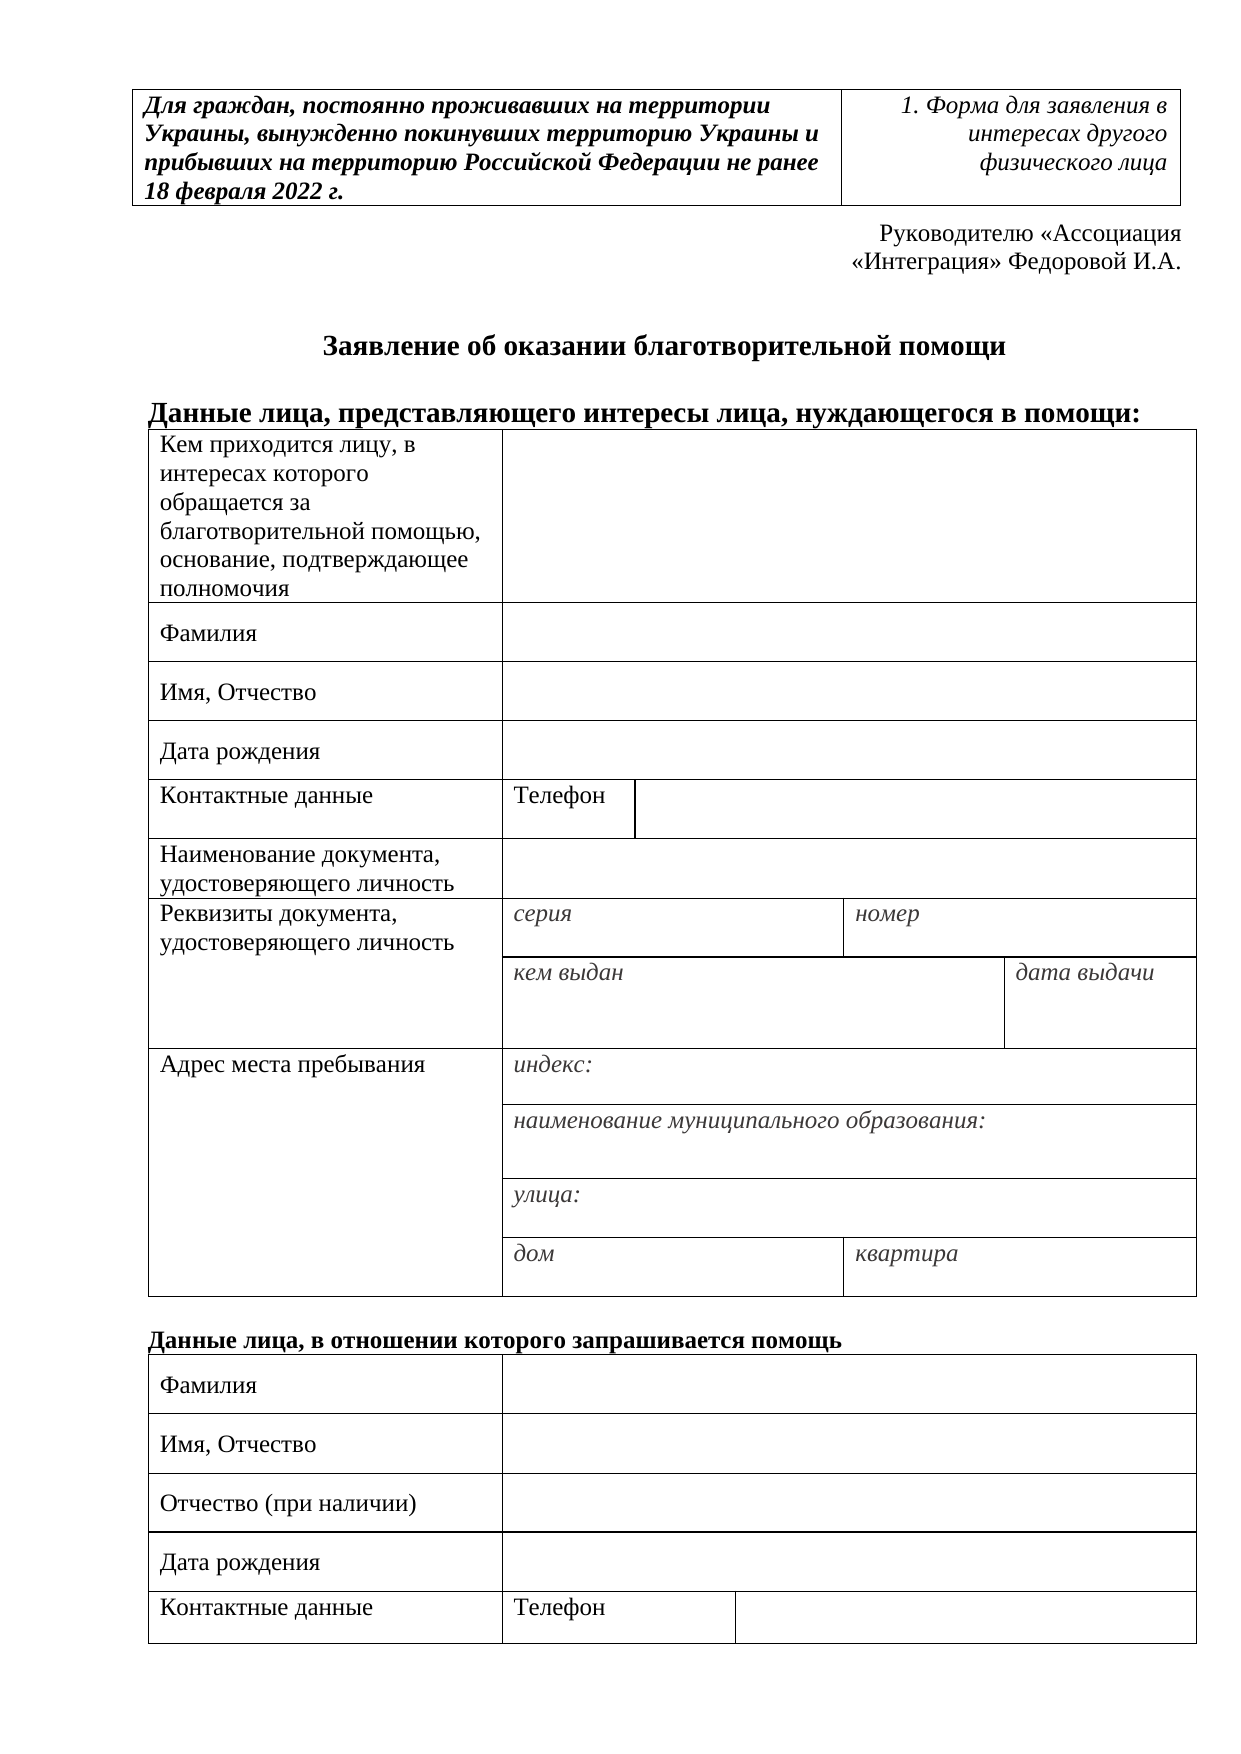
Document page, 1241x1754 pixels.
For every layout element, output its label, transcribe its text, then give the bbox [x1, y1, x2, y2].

table_cell Контактные данные [149, 780, 502, 838]
table_cell номер [844, 899, 1196, 956]
table_cell наименование муниципального образования: [503, 1105, 1196, 1178]
table_cell [736, 1592, 1196, 1643]
table_cell Наименование документа, удостоверяющего личность [149, 839, 502, 897]
table_cell [503, 1474, 1196, 1531]
table_cell [503, 1414, 1196, 1472]
table_cell [503, 721, 1196, 779]
table_cell Контактные данные [149, 1592, 502, 1643]
table_header Для граждан, постоянно проживавших на территории Украины, вынужденно покинувших территорию Украины и прибывших на территорию Российской Федерации не ранее 18 февраля 2022 г. [133, 90, 841, 205]
text Данные лица, представляющего интересы лица, нуждающегося в помощи: [148, 395, 1181, 428]
table_cell Отчество (при наличии) [149, 1474, 502, 1531]
table_cell серия [503, 899, 843, 956]
table_cell [503, 839, 1196, 897]
table_cell Имя, Отчество [149, 1414, 502, 1472]
text Руководителю «Ассоциация [148, 218, 1181, 246]
table_header [503, 1355, 1196, 1413]
table_cell Дата рождения [149, 1533, 502, 1591]
table_header Фамилия [149, 1355, 502, 1413]
table_cell [503, 603, 1196, 661]
text Данные лица, в отношении которого запрашивается помощь [148, 1326, 1181, 1354]
table_header Кем приходится лицу, в интересах которого обращается за благотворительной помощью, основание, подтверждающее полномочия [149, 430, 502, 602]
table_cell улица: [503, 1179, 1196, 1237]
text Заявление об оказании благотворительной помощи [148, 328, 1181, 361]
table_cell Телефон [503, 780, 634, 838]
table_cell Адрес места пребывания [149, 1049, 502, 1296]
table_cell Фамилия [149, 603, 502, 661]
table_cell кем выдан [503, 958, 1004, 1048]
table_cell Имя, Отчество [149, 662, 502, 720]
table_cell Реквизиты документа, удостоверяющего личность [149, 899, 502, 1048]
table_header [503, 430, 1196, 602]
table_cell дата выдачи [1005, 958, 1196, 1048]
table_cell индекс: [503, 1049, 1196, 1104]
table_header 1. Форма для заявления в интересах другого физического лица [842, 90, 1180, 205]
table_cell квартира [844, 1238, 1196, 1296]
table_cell [503, 662, 1196, 720]
table_cell Дата рождения [149, 721, 502, 779]
table_cell Телефон [503, 1592, 735, 1643]
table_cell [636, 780, 1196, 838]
text «Интеграция» Федоровой И.А. [148, 246, 1181, 275]
table_cell дом [503, 1238, 843, 1296]
table_cell [503, 1533, 1196, 1591]
